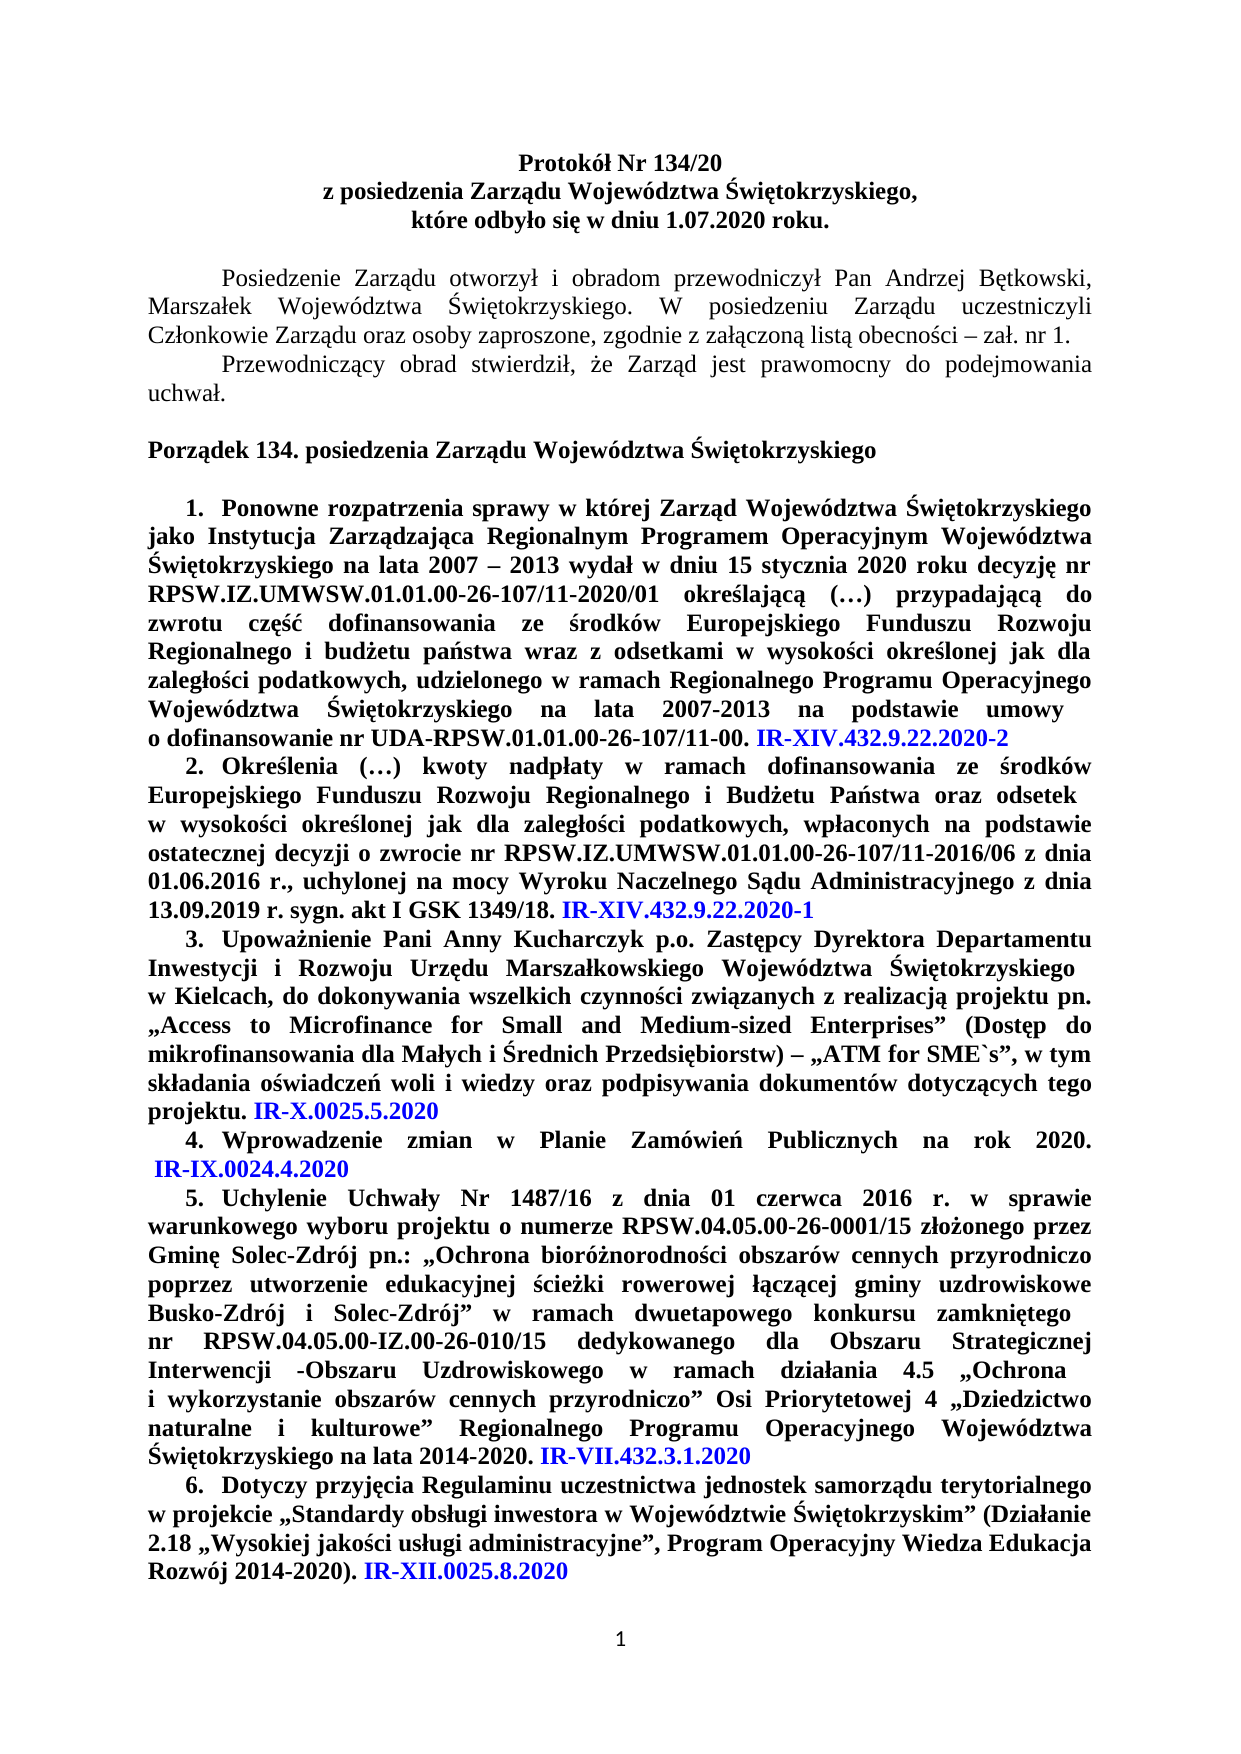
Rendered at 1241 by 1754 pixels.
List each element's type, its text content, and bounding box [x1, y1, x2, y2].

list Określenia (…) kwoty nadpłaty w ramach dofinansowania ze środków Europejskiego Funduszu Rozwoju Regionalnego i Budżetu Państwa oraz odsetek w wysokości określonej jak dla zaległości podatkowych, wpłaconych na podstawie ostatecznej decyzji o zwrocie nr RPSW.IZ.UMWSW.01.01.00-26-107/11-2016/06 z dnia 01.06.2016 r., uchylonej na mocy Wyroku Naczelnego Sądu Administracyjnego z dnia 13.09.2019 r. sygn. akt I GSK 1349/18. IR-XIV.432.9.22.2020-1 [148, 751, 1093, 924]
list Wprowadzenie zmian w Planie Zamówień Publicznych na rok 2020. IR-IX.0024.4.2020 [148, 1125, 1093, 1183]
text Przewodniczący obrad stwierdził, że Zarząd jest prawomocny do podejmowania uchwał. [148, 349, 1093, 406]
list Uchylenie Uchwały Nr 1487/16 z dnia 01 czerwca 2016 r. w sprawie warunkowego wyboru projektu o numerze RPSW.04.05.00-26-0001/15 złożonego przez Gminę Solec-Zdrój pn.: „Ochrona bioróżnorodności obszarów cennych przyrodniczo poprzez utworzenie edukacyjnej ścieżki rowerowej łączącej gminy uzdrowiskowe Busko-Zdrój i Solec-Zdrój” w ramach dwuetapowego konkursu zamkniętego nr RPSW.04.05.00-IZ.00-26-010/15 dedykowanego dla Obszaru Strategicznej Interwencji -Obszaru Uzdrowiskowego w ramach działania 4.5 „Ochrona i wykorzystanie obszarów cennych przyrodniczo” Osi Priorytetowej 4 „Dziedzictwo naturalne i kulturowe” Regionalnego Programu Operacyjnego Województwa Świętokrzyskiego na lata 2014-2020. IR-VII.432.3.1.2020 [148, 1183, 1093, 1470]
list Ponowne rozpatrzenia sprawy w której Zarząd Województwa Świętokrzyskiego jako Instytucja Zarządzająca Regionalnym Programem Operacyjnym Województwa Świętokrzyskiego na lata 2007 – 2013 wydał w dniu 15 stycznia 2020 roku decyzję nr RPSW.IZ.UMWSW.01.01.00-26-107/11-2020/01 określającą (…) przypadającą do zwrotu część dofinansowania ze środków Europejskiego Funduszu Rozwoju Regionalnego i budżetu państwa wraz z odsetkami w wysokości określonej jak dla zaległości podatkowych, udzielonego w ramach Regionalnego Programu Operacyjnego Województwa Świętokrzyskiego na lata 2007-2013 na podstawie umowy o dofinansowanie nr UDA-RPSW.01.01.00-26-107/11-00. IR-XIV.432.9.22.2020-2 [148, 493, 1093, 751]
text Porządek 134. posiedzenia Zarządu Województwa Świętokrzyskiego [148, 435, 1093, 464]
text Posiedzenie Zarządu otworzył i obradom przewodniczył Pan Andrzej Bętkowski, Marszałek Województwa Świętokrzyskiego. W posiedzeniu Zarządu uczestniczyli Członkowie Zarządu oraz osoby zaproszone, zgodnie z załączoną listą obecności – zał. nr 1. [148, 263, 1093, 349]
text które odbyło się w dniu 1.07.2020 roku. [148, 205, 1093, 234]
text Protokół Nr 134/20 [148, 148, 1093, 176]
list Dotyczy przyjęcia Regulaminu uczestnictwa jednostek samorządu terytorialnego w projekcie „Standardy obsługi inwestora w Województwie Świętokrzyskim” (Działanie 2.18 „Wysokiej jakości usługi administracyjne”, Program Operacyjny Wiedza Edukacja Rozwój 2014-2020). IR-XII.0025.8.2020 [148, 1470, 1093, 1585]
list Upoważnienie Pani Anny Kucharczyk p.o. Zastępcy Dyrektora Departamentu Inwestycji i Rozwoju Urzędu Marszałkowskiego Województwa Świętokrzyskiego w Kielcach, do dokonywania wszelkich czynności związanych z realizacją projektu pn. „Access to Microfinance for Small and Medium-sized Enterprises” (Dostęp do mikrofinansowania dla Małych i Średnich Przedsiębiorstw) – „ATM for SME`s”, w tym składania oświadczeń woli i wiedzy oraz podpisywania dokumentów dotyczących tego projektu. IR-X.0025.5.2020 [148, 924, 1093, 1125]
text z posiedzenia Zarządu Województwa Świętokrzyskiego, [148, 176, 1093, 205]
